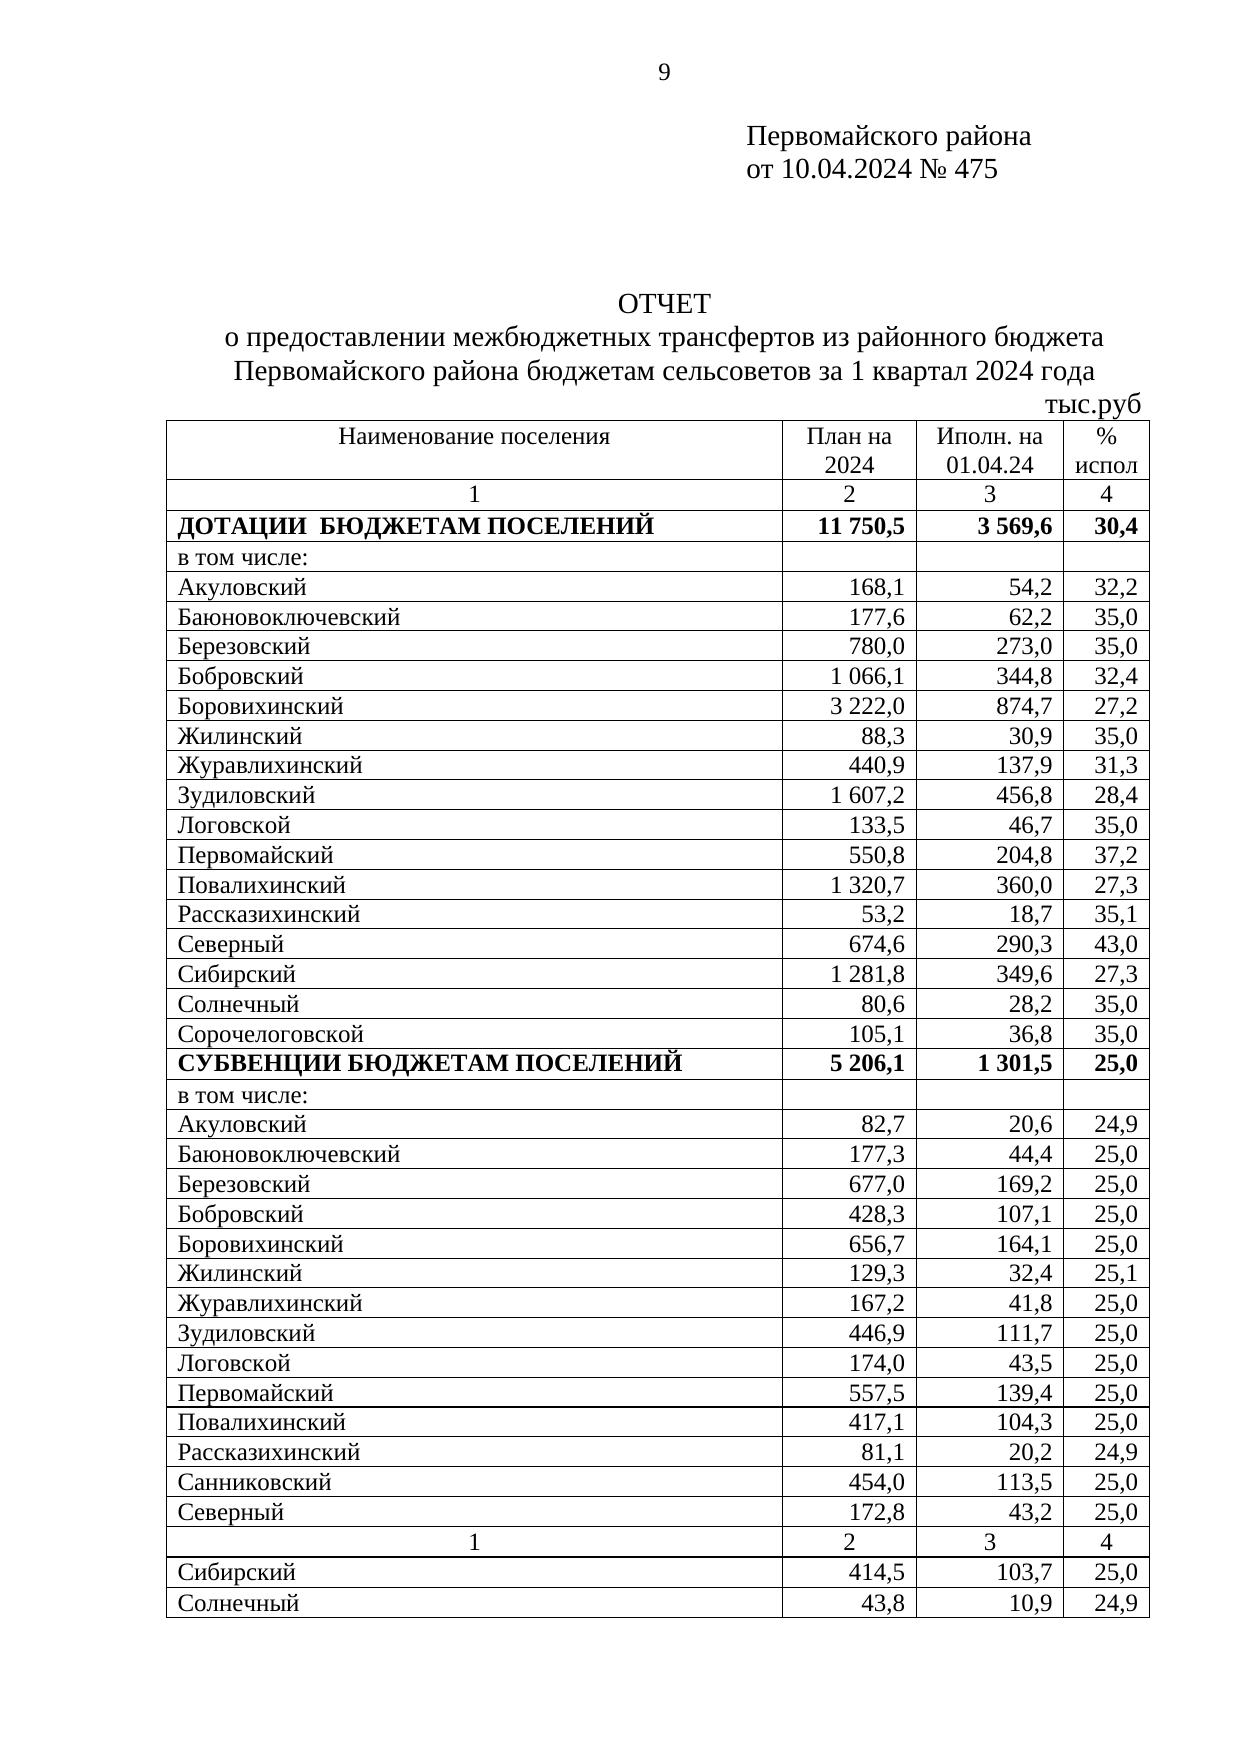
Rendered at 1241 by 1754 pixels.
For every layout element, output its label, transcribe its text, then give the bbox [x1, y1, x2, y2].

table_cell 11 750,5 [783, 511, 916, 541]
table_cell 35,0 [1064, 1019, 1149, 1047]
table_cell Журавлихинский [167, 1288, 782, 1317]
table_cell 20,2 [917, 1437, 1063, 1466]
table_cell Зудиловский [167, 1318, 782, 1347]
table_cell [917, 542, 1063, 571]
table_cell 440,9 [783, 751, 916, 779]
table_cell 27,3 [1064, 959, 1149, 988]
table_cell 174,0 [783, 1348, 916, 1377]
table_cell 31,3 [1064, 751, 1149, 779]
table_cell 25,1 [1064, 1259, 1149, 1287]
table_cell 1 320,7 [783, 870, 916, 898]
table_cell 3 [917, 1527, 1063, 1556]
table_cell 35,1 [1064, 900, 1149, 928]
table_cell Рассказихинский [167, 1437, 782, 1466]
table_cell 24,9 [1064, 1588, 1149, 1617]
table_cell Березовский [167, 631, 782, 660]
table_cell Северный [167, 1497, 782, 1526]
table_cell 674,6 [783, 929, 916, 958]
table_cell Березовский [167, 1169, 782, 1198]
table_cell Акуловский [167, 572, 782, 601]
table_cell Баюновоключевский [167, 602, 782, 630]
table_cell 874,7 [917, 691, 1063, 720]
table_cell 82,7 [783, 1110, 916, 1138]
table_cell 25,0 [1064, 1169, 1149, 1198]
table_cell Жилинский [167, 1259, 782, 1287]
table_cell 111,7 [917, 1318, 1063, 1347]
table_cell 44,4 [917, 1139, 1063, 1168]
table_cell 104,3 [917, 1408, 1063, 1436]
table_cell 557,5 [783, 1378, 916, 1406]
table_cell 27,2 [1064, 691, 1149, 720]
table_cell 43,5 [917, 1348, 1063, 1377]
table_cell Логовской [167, 1348, 782, 1377]
table_cell [917, 1080, 1063, 1108]
table_cell 25,0 [1064, 1348, 1149, 1377]
table_cell Повалихинский [167, 870, 782, 898]
table_cell 5 206,1 [783, 1049, 916, 1079]
table_cell 35,0 [1064, 721, 1149, 749]
table_cell Солнечный [167, 1588, 782, 1617]
table_cell [1064, 1080, 1149, 1108]
table_cell 113,5 [917, 1467, 1063, 1496]
table_cell 30,9 [917, 721, 1063, 749]
table_cell [1064, 542, 1149, 571]
table_cell 20,6 [917, 1110, 1063, 1138]
table_cell 35,0 [1064, 810, 1149, 839]
table_cell 28,4 [1064, 780, 1149, 809]
table_cell 25,0 [1064, 1497, 1149, 1526]
table_cell 35,0 [1064, 989, 1149, 1018]
table_cell 273,0 [917, 631, 1063, 660]
table_cell 137,9 [917, 751, 1063, 779]
table_cell 2 [783, 1527, 916, 1556]
table_cell 25,0 [1064, 1139, 1149, 1168]
table_cell 168,1 [783, 572, 916, 601]
table_cell 25,0 [1064, 1467, 1149, 1496]
table_cell 25,0 [1064, 1199, 1149, 1228]
table_cell 550,8 [783, 840, 916, 869]
table_cell Бобровский [167, 661, 782, 690]
table_cell 177,6 [783, 602, 916, 630]
text ОТЧЕТ [177, 286, 1152, 319]
table_cell Первомайский [167, 1378, 782, 1406]
table_cell 4 [1064, 1527, 1149, 1556]
table_cell 3 [917, 480, 1063, 510]
table_cell Журавлихинский [167, 751, 782, 779]
text Первомайского района [177, 118, 1152, 152]
table_cell 32,4 [1064, 661, 1149, 690]
table_cell 25,0 [1064, 1408, 1149, 1436]
table_cell Рассказихинский [167, 900, 782, 928]
table_cell 456,8 [917, 780, 1063, 809]
table_cell Жилинский [167, 721, 782, 749]
table_cell СУБВЕНЦИИ БЮДЖЕТАМ ПОСЕЛЕНИЙ [167, 1049, 782, 1079]
table_cell [783, 542, 916, 571]
table_cell 417,1 [783, 1408, 916, 1436]
table_cell Сибирский [167, 1558, 782, 1587]
table_cell 25,0 [1064, 1049, 1149, 1079]
table_cell 2 [783, 480, 916, 510]
text тыс.руб [177, 386, 1152, 420]
table_header Наименование поселения [167, 421, 782, 478]
table_cell 105,1 [783, 1019, 916, 1047]
table_cell Логовской [167, 810, 782, 839]
table_cell 290,3 [917, 929, 1063, 958]
table_cell 37,2 [1064, 840, 1149, 869]
text от 10.04.2024 № 475 [177, 152, 1152, 185]
table_cell 428,3 [783, 1199, 916, 1228]
table_cell 35,0 [1064, 631, 1149, 660]
table_cell 3 569,6 [917, 511, 1063, 541]
table_cell 677,0 [783, 1169, 916, 1198]
table_cell Сибирский [167, 959, 782, 988]
table_cell 43,2 [917, 1497, 1063, 1526]
table_cell 43,8 [783, 1588, 916, 1617]
table_cell ДОТАЦИИ БЮДЖЕТАМ ПОСЕЛЕНИЙ [167, 511, 782, 541]
table_cell Северный [167, 929, 782, 958]
table_cell 3 222,0 [783, 691, 916, 720]
table_cell Боровихинский [167, 691, 782, 720]
table_header % испол [1064, 421, 1149, 478]
table_cell 414,5 [783, 1558, 916, 1587]
table_header План на 2024 [783, 421, 916, 478]
table_cell 1 066,1 [783, 661, 916, 690]
table_cell 80,6 [783, 989, 916, 1018]
table_cell 4 [1064, 480, 1149, 510]
table_cell 204,8 [917, 840, 1063, 869]
table_cell 46,7 [917, 810, 1063, 839]
table_cell 139,4 [917, 1378, 1063, 1406]
table_cell в том числе: [167, 542, 782, 571]
table_cell Зудиловский [167, 780, 782, 809]
table_cell 62,2 [917, 602, 1063, 630]
table_cell 54,2 [917, 572, 1063, 601]
table_cell Баюновоключевский [167, 1139, 782, 1168]
table_header Иполн. на 01.04.24 [917, 421, 1063, 478]
table_cell 25,0 [1064, 1318, 1149, 1347]
table_cell 164,1 [917, 1229, 1063, 1257]
text о предоставлении межбюджетных трансфертов из районного бюджета Первомайского района бюджетам сельсоветов за 1 квартал 2024 года [177, 319, 1152, 386]
table_cell Боровихинский [167, 1229, 782, 1257]
table_cell 25,0 [1064, 1378, 1149, 1406]
table_cell 25,0 [1064, 1558, 1149, 1587]
table_cell 344,8 [917, 661, 1063, 690]
table_cell 53,2 [783, 900, 916, 928]
table_cell 36,8 [917, 1019, 1063, 1047]
table_cell 349,6 [917, 959, 1063, 988]
table_cell Санниковский [167, 1467, 782, 1496]
table_cell 81,1 [783, 1437, 916, 1466]
table_cell 30,4 [1064, 511, 1149, 541]
table_cell Сорочелоговской [167, 1019, 782, 1047]
table_cell 27,3 [1064, 870, 1149, 898]
table_cell 129,3 [783, 1259, 916, 1287]
table_cell в том числе: [167, 1080, 782, 1108]
table_cell 446,9 [783, 1318, 916, 1347]
table_cell 24,9 [1064, 1437, 1149, 1466]
table_cell 25,0 [1064, 1288, 1149, 1317]
table_cell 454,0 [783, 1467, 916, 1496]
table_cell 88,3 [783, 721, 916, 749]
table_cell 167,2 [783, 1288, 916, 1317]
table_cell 24,9 [1064, 1110, 1149, 1138]
table_cell 780,0 [783, 631, 916, 660]
table_cell 103,7 [917, 1558, 1063, 1587]
table_cell 177,3 [783, 1139, 916, 1168]
table_cell 133,5 [783, 810, 916, 839]
table_cell [783, 1080, 916, 1108]
table_cell 360,0 [917, 870, 1063, 898]
table_cell 41,8 [917, 1288, 1063, 1317]
table_cell 172,8 [783, 1497, 916, 1526]
table_cell 10,9 [917, 1588, 1063, 1617]
table_cell 32,4 [917, 1259, 1063, 1287]
table_cell 1 [167, 480, 782, 510]
table_cell Бобровский [167, 1199, 782, 1228]
table_cell 1 281,8 [783, 959, 916, 988]
table_cell 32,2 [1064, 572, 1149, 601]
table_cell 1 301,5 [917, 1049, 1063, 1079]
table_cell 169,2 [917, 1169, 1063, 1198]
table_cell 107,1 [917, 1199, 1063, 1228]
table_cell 35,0 [1064, 602, 1149, 630]
table_cell 43,0 [1064, 929, 1149, 958]
table_cell 28,2 [917, 989, 1063, 1018]
table_cell Первомайский [167, 840, 782, 869]
table_cell 1 [167, 1527, 782, 1556]
table_cell 25,0 [1064, 1229, 1149, 1257]
table_cell Акуловский [167, 1110, 782, 1138]
table_cell Солнечный [167, 989, 782, 1018]
table_cell Повалихинский [167, 1408, 782, 1436]
table_cell 1 607,2 [783, 780, 916, 809]
table_cell 656,7 [783, 1229, 916, 1257]
table_cell 18,7 [917, 900, 1063, 928]
